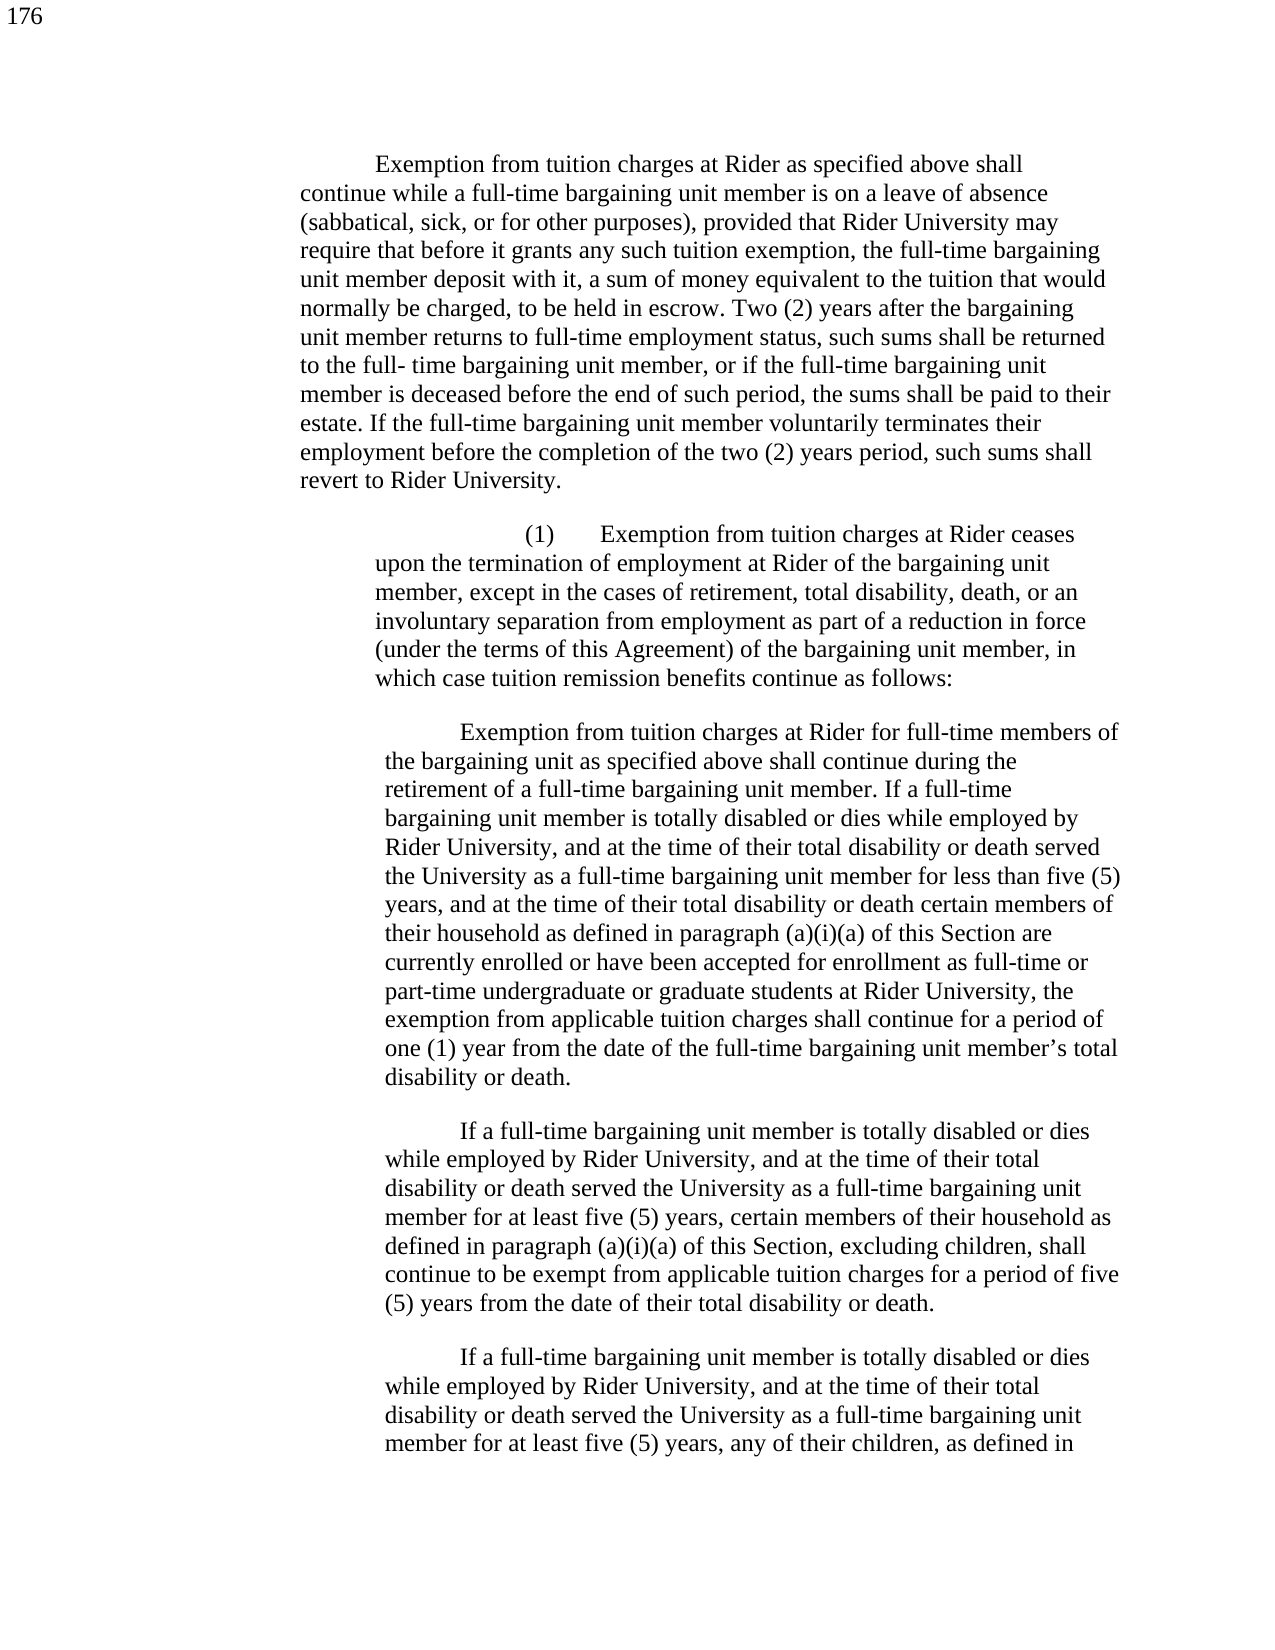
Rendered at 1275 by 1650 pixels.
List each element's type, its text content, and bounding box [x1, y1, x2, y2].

text If a full-time bargaining unit member is totally disabled or dies while employed by Rider University, and at the time of their total disability or death served the University as a full-time bargaining unit member for at least five (5) years, certain members of their household as defined in paragraph (a)(i)(a) of this Section, excluding children, shall continue to be exempt from applicable tuition charges for a period of five [384, 1116, 1124, 1288]
list Exemption from tuition charges at Rider ceases upon the termination of employment at Rider of the bargaining unit member, except in the cases of retirement, total disability, death, or an involuntary separation from employment as part of a reduction in force (under the terms of this Agreement) of the bargaining unit member, in which case tuition remission benefits continue as follows: [375, 519, 1086, 692]
text Exemption from tuition charges at Rider for full-time members of the bargaining unit as specified above shall continue during the retirement of a full-time bargaining unit member. If a full-time bargaining unit member is totally disabled or dies while employed by Rider University, and at the time of their total disability or death served the University as a full-time bargaining unit member for less than five (5) years, and at the time of their total disability or death certain members of their household as defined in paragraph (a)(i)(a) of this Section are currently enrolled or have been accepted for enrollment as full-time or part-time undergraduate or graduate students at Rider University, the exemption from applicable tuition charges shall continue for a period of one (1) year from the date of the full-time bargaining unit member’s total disability or death. [384, 717, 1120, 1091]
text If a full-time bargaining unit member is totally disabled or dies while employed by Rider University, and at the time of their total disability or death served the University as a full-time bargaining unit member for at least five (5) years, any of their children, as defined in [384, 1342, 1124, 1457]
text Exemption from tuition charges at Rider as specified above shall continue while a full-time bargaining unit member is on a leave of absence (sabbatical, sick, or for other purposes), provided that Rider University may require that before it grants any such tuition exemption, the full-time bargaining unit member deposit with it, a sum of money equivalent to the tuition that would normally be charged, to be held in escrow. Two (2) years after the bargaining unit member returns to full-time employment status, such sums shall be returned to the full- time bargaining unit member, or if the full-time bargaining unit member is deceased before the end of such period, the sums shall be paid to their estate. If the full-time bargaining unit member voluntarily terminates their employment before the completion of the two (2) years period, such sums shall revert to Rider University. [300, 149, 1115, 494]
text (5) years from the date of their total disability or death. [384, 1288, 1137, 1317]
